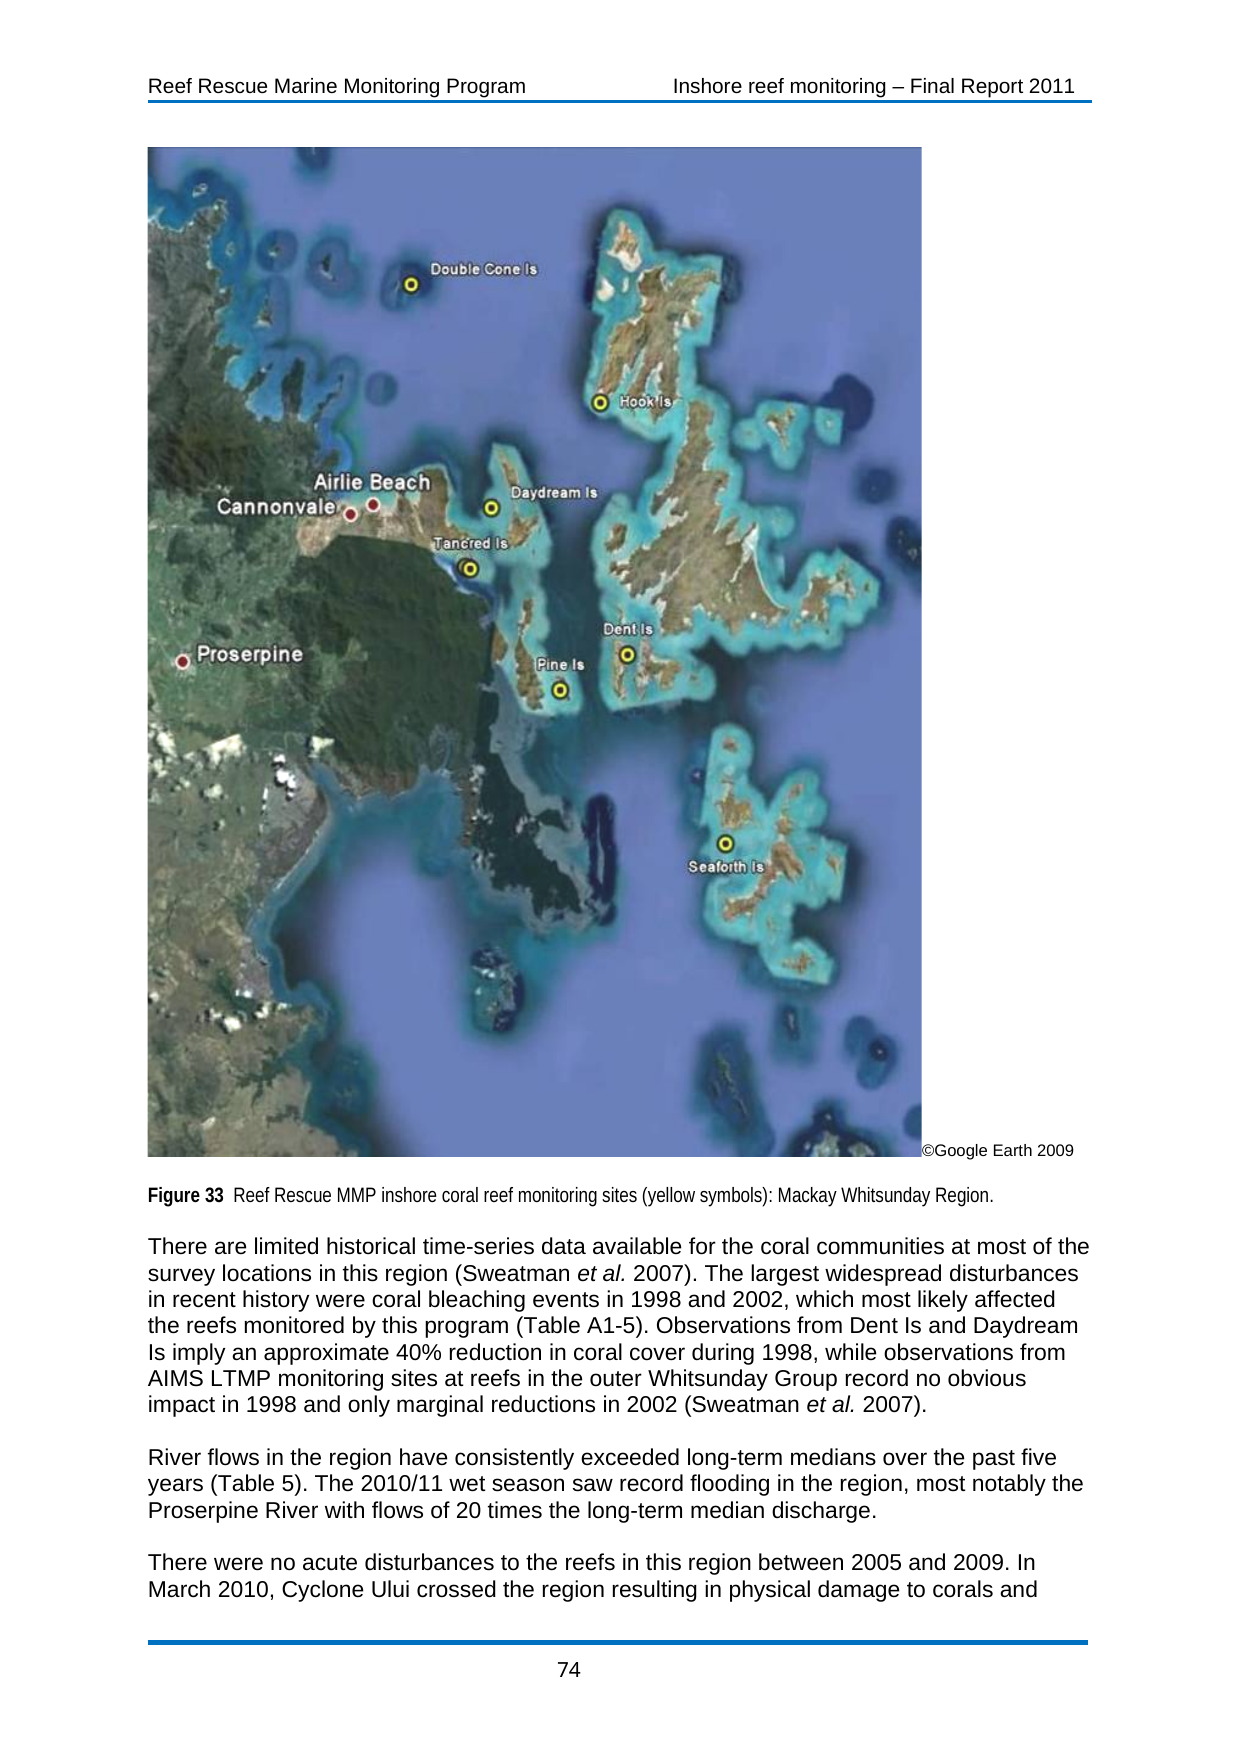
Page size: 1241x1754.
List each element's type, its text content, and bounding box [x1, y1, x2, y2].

text ©Google Earth 2009 [148, 148, 1092, 1160]
text River flows in the region have consistently exceeded long-term medians over the past five years (Table 5). The 2010/11 wet season saw record flooding in the region, most notably the Proserpine River with flows of 20 times the long-term median discharge. [148, 1444, 1092, 1523]
text Figure 33 Reef Rescue MMP inshore coral reef monitoring sites (yellow symbols): Mackay Whitsunday Region. [148, 1182, 1068, 1207]
text There are limited historical time-series data available for the coral communities at most of the survey locations in this region (Sweatman et al. 2007). The largest widespread disturbances in recent history were coral bleaching events in 1998 and 2002, which most likely affected the reefs monitored by this program (Table A1-5). Observations from Dent Is and Daydream Is imply an approximate 40% reduction in coral cover during 1998, while observations from AIMS LTMP monitoring sites at reefs in the outer Whitsunday Group record no obvious impact in 1998 and only marginal reductions in 2002 (Sweatman et al. 2007). [148, 1233, 1092, 1418]
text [148, 1549, 1092, 1602]
